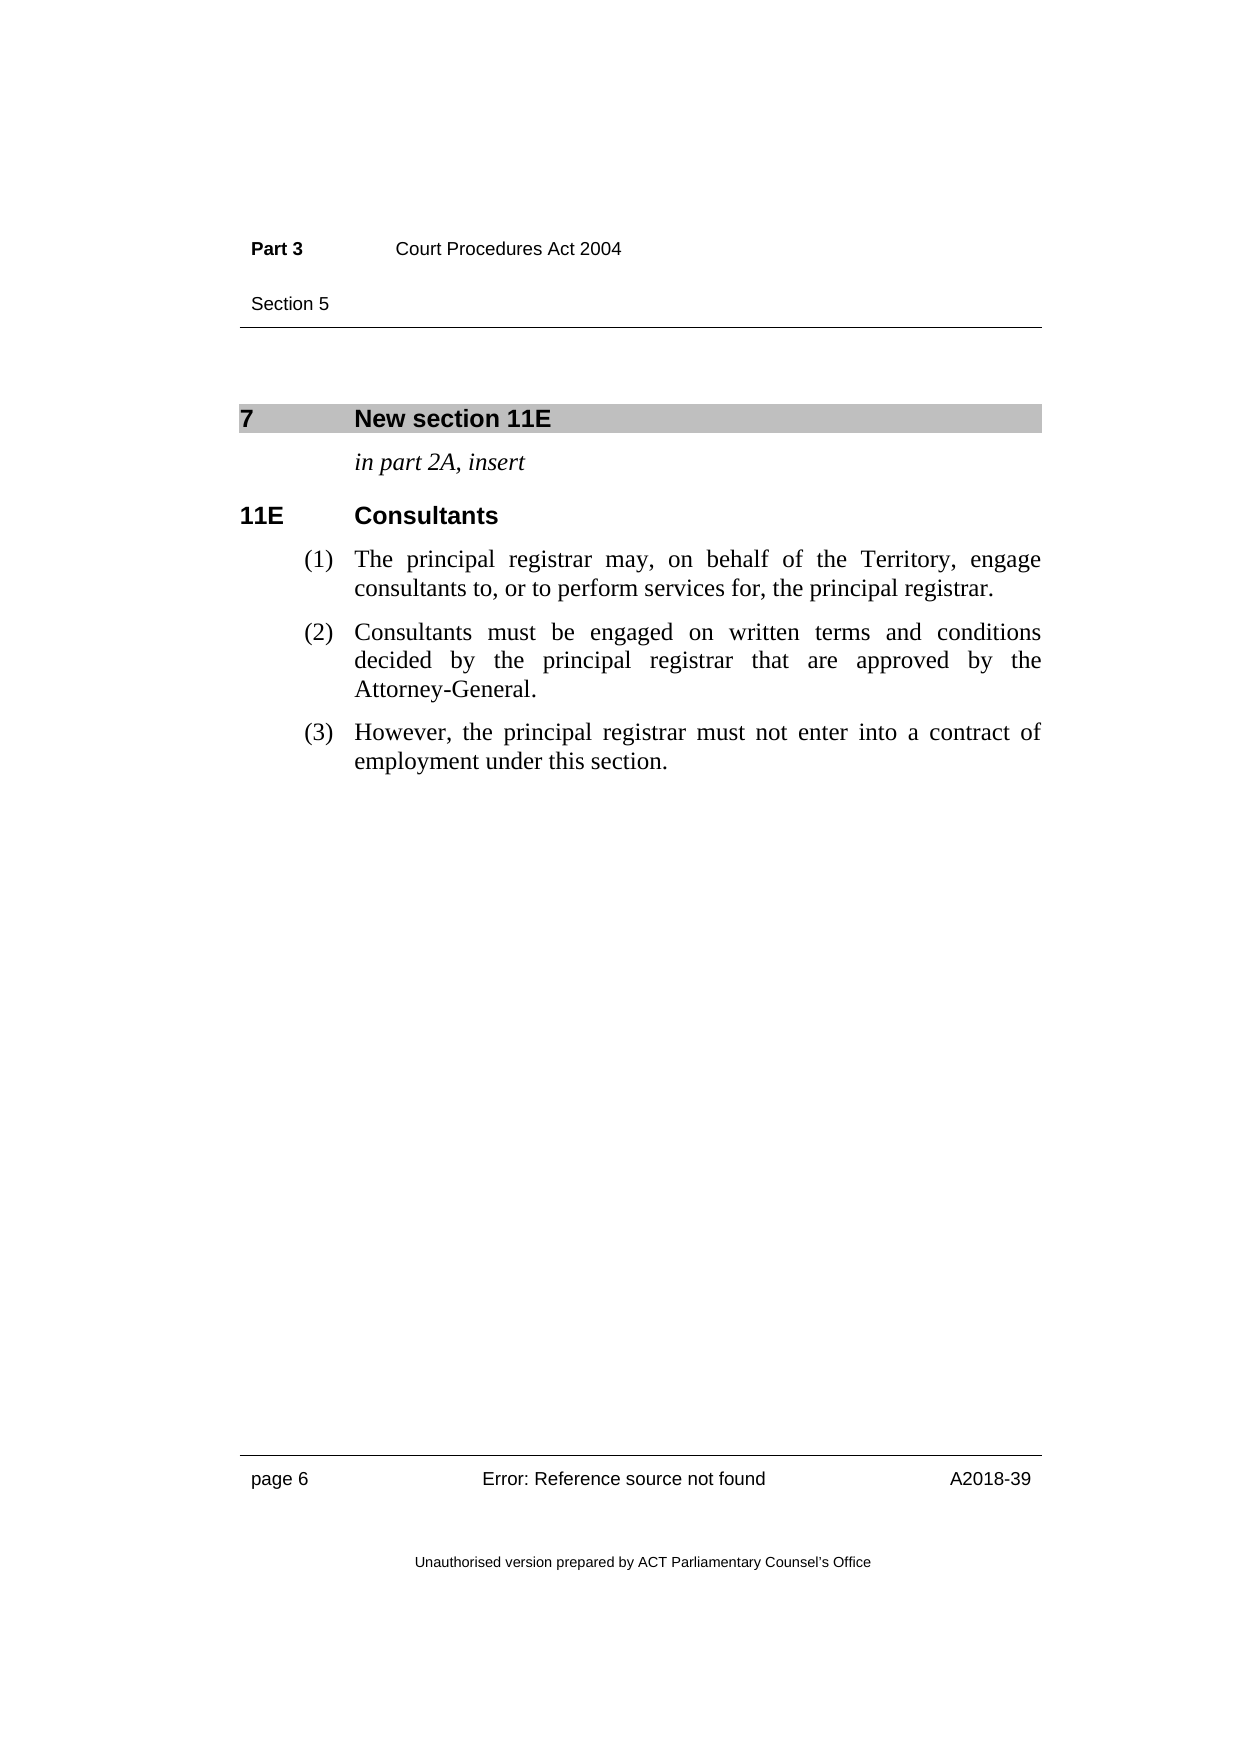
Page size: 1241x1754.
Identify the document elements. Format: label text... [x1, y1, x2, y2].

text (3) However, the principal registrar must not enter into a contract of employment under this section. [239, 717, 1042, 775]
text in part 2A, insert [354, 447, 1042, 476]
text 7 New section 11E [239, 404, 1042, 433]
text (1) The principal registrar may, on behalf of the Territory, engage consultants to, or to perform services for, the principal registrar. [239, 544, 1042, 602]
text (2) Consultants must be engaged on written terms and conditions decided by the principal registrar that are approved by the Attorney-General. [239, 617, 1042, 703]
text 11E Consultants [239, 501, 1042, 530]
